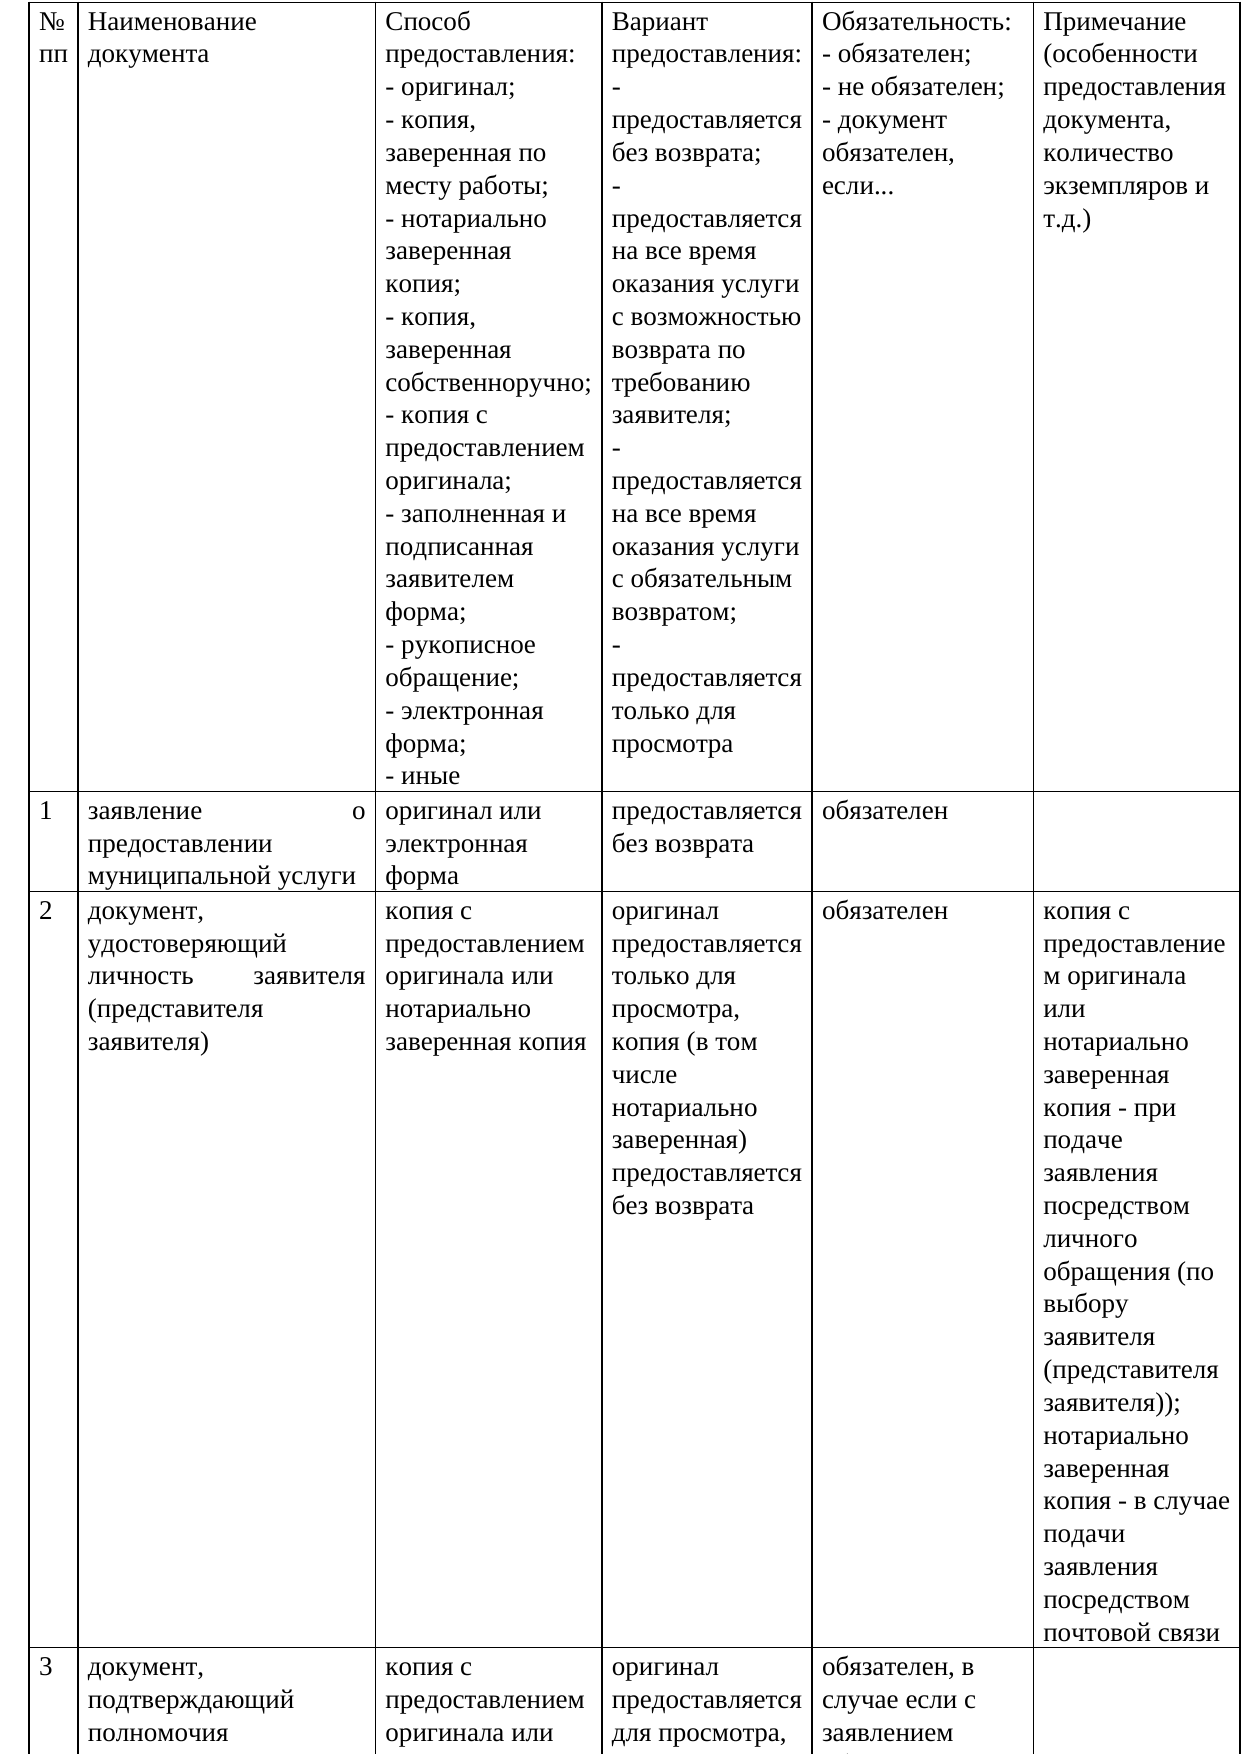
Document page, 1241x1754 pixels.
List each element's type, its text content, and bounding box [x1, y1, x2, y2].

table_cell оригинал или электронная форма [376, 792, 601, 891]
table_cell Способ предоставления: - оригинал; - копия, заверенная по месту работы; - нотариально заверенная копия; - копия, заверенная собственноручно; - копия с предоставлением оригинала; - заполненная и подписанная заявителем форма; - рукописное обращение; - электронная форма; - иные [376, 3, 601, 791]
table_cell [1034, 1648, 1239, 1754]
table_cell обязателен [813, 792, 1033, 891]
table_cell [1034, 792, 1239, 891]
table_cell № пп [30, 3, 77, 791]
table_cell 2 [30, 892, 77, 1647]
table_cell Примечание (особенности предоставления документа, количество экземпляров и т.д.) [1034, 3, 1239, 791]
table_cell оригинал предоставляется для просмотра, копия (в том числе нотариально заверенная) предоставляется без возврата [603, 1648, 811, 1754]
table_cell обязателен, в случае если с заявлением обращается представитель заявителя [813, 1648, 1033, 1754]
table_cell обязателен [813, 892, 1033, 1647]
table_cell документ, подтверждающий полномочия представителя заявителя [79, 1648, 375, 1754]
table_cell Обязательность: - обязателен; - не обязателен; - документ обязателен, если... [813, 3, 1033, 791]
table_cell копия с предоставлением оригинала или нотариально заверенная копия - при подаче заявления посредством личного обращения (по выбору заявителя (представителя заявителя)); нотариально заверенная копия - в случае подачи заявления посредством почтовой связи [1034, 892, 1239, 1647]
table_cell заявление о предоставлении муниципальной услуги [79, 792, 375, 891]
table_cell копия с предоставлением оригинала или нотариально заверенная копия (при подаче заявления посредством личного обращения) (по выбору заявителя (представителя заявителя)); нотариально заверенная копия (в случае подачи заявления посредством почтовой связи); электронная форма (при обращении через Портал) [376, 1648, 601, 1754]
table_cell 1 [30, 792, 77, 891]
table_cell предоставляется без возврата [603, 792, 811, 891]
table_cell документ, удостоверяющий личность заявителя (представителя заявителя) [79, 892, 375, 1647]
table_cell Вариант предоставления: - предоставляется без возврата; - предоставляется на все время оказания услуги с возможностью возврата по требованию заявителя; - предоставляется на все время оказания услуги с обязательным возвратом; - предоставляется только для просмотра [603, 3, 811, 791]
table_cell 3 [30, 1648, 77, 1754]
table_cell оригинал предоставляется только для просмотра, копия (в том числе нотариально заверенная) предоставляется без возврата [603, 892, 811, 1647]
table_cell копия с предоставлением оригинала или нотариально заверенная копия [376, 892, 601, 1647]
table_cell Наименование документа [79, 3, 375, 791]
